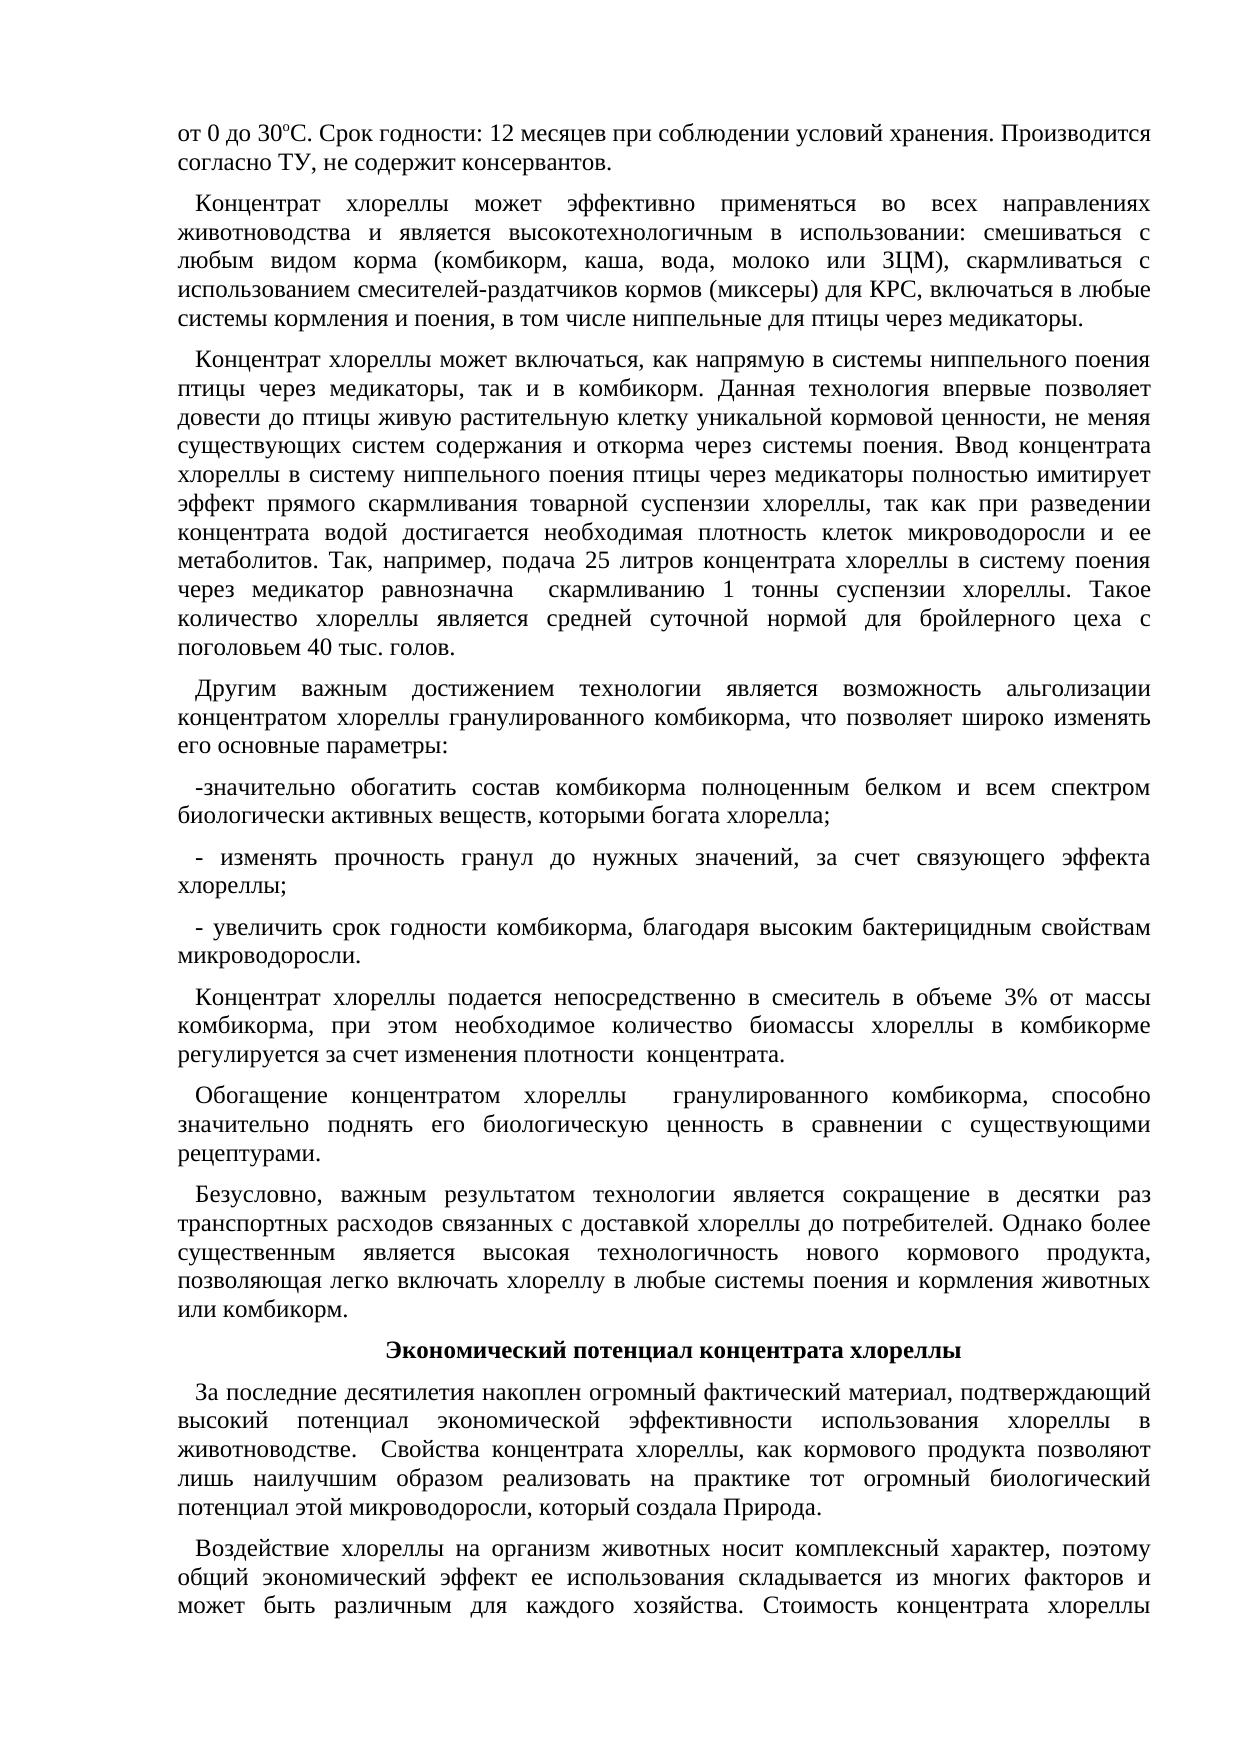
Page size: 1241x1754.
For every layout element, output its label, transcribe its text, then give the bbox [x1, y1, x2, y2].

list Концентрат хлореллы может включаться, как напрямую в системы ниппельного поения птицы через медикаторы, так и в комбикорм. Данная технология впервые позволяет довести до птицы живую растительную клетку уникальной кормовой ценности, не меняя существующих систем содержания и откорма через системы поения. Ввод концентрата хлореллы в систему ниппельного поения птицы через медикаторы полностью имитирует эффект прямого скармливания товарной суспензии хлореллы, так как при разведении концентрата водой достигается необходимая плотность клеток микроводоросли и ее метаболитов. Так, например, подача 25 литров концентрата хлореллы в систему поения через медикатор равнозначна скармливанию 1 тонны суспензии хлореллы. Такое количество хлореллы является средней суточной нормой для бройлерного цеха с поголовьем 40 тыс. голов. [177, 344, 1152, 661]
list Концентрат хлореллы подается непосредственно в смеситель в объеме 3% от массы комбикорма, при этом необходимое количество биомассы хлореллы в комбикорме регулируется за счет изменения плотности концентрата. [177, 982, 1152, 1068]
list Экономический потенциал концентрата хлореллы [177, 1336, 1152, 1364]
list Обогащение концентратом хлореллы гранулированного комбикорма, способно значительно поднять его биологическую ценность в сравнении с существующими рецептурами. [177, 1081, 1152, 1167]
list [177, 118, 1152, 176]
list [177, 1533, 1152, 1619]
list За последние десятилетия накоплен огромный фактический материал, подтверждающий высокий потенциал экономической эффективности использования хлореллы в животноводстве. Свойства концентрата хлореллы, как кормового продукта позволяют лишь наилучшим образом реализовать на практике тот огромный биологический потенциал этой микроводоросли, который создала Природа. [177, 1377, 1152, 1521]
list Концентрат хлореллы может эффективно применяться во всех направлениях животноводства и является высокотехнологичным в использовании: смешиваться с любым видом корма (комбикорм, каша, вода, молоко или ЗЦМ), скармливаться с использованием смесителей-раздатчиков кормов (миксеры) для КРС, включаться в любые системы кормления и поения, в том числе ниппельные для птицы через медикаторы. [177, 188, 1152, 332]
list -значительно обогатить состав комбикорма полноценным белком и всем спектром биологически активных веществ, которыми богата хлорелла; [177, 772, 1152, 829]
list Другим важным достижением технологии является возможность альголизации концентратом хлореллы гранулированного комбикорма, что позволяет широко изменять его основные параметры: [177, 673, 1152, 759]
list Безусловно, важным результатом технологии является сокращение в десятки раз транспортных расходов связанных с доставкой хлореллы до потребителей. Однако более существенным является высокая технологичность нового кормового продукта, позволяющая легко включать хлореллу в любые системы поения и кормления животных или комбикорм. [177, 1179, 1152, 1323]
list - изменять прочность гранул до нужных значений, за счет связующего эффекта хлореллы; [177, 842, 1152, 899]
list - увеличить срок годности комбикорма, благодаря высоким бактерицидным свойствам микроводоросли. [177, 912, 1152, 969]
